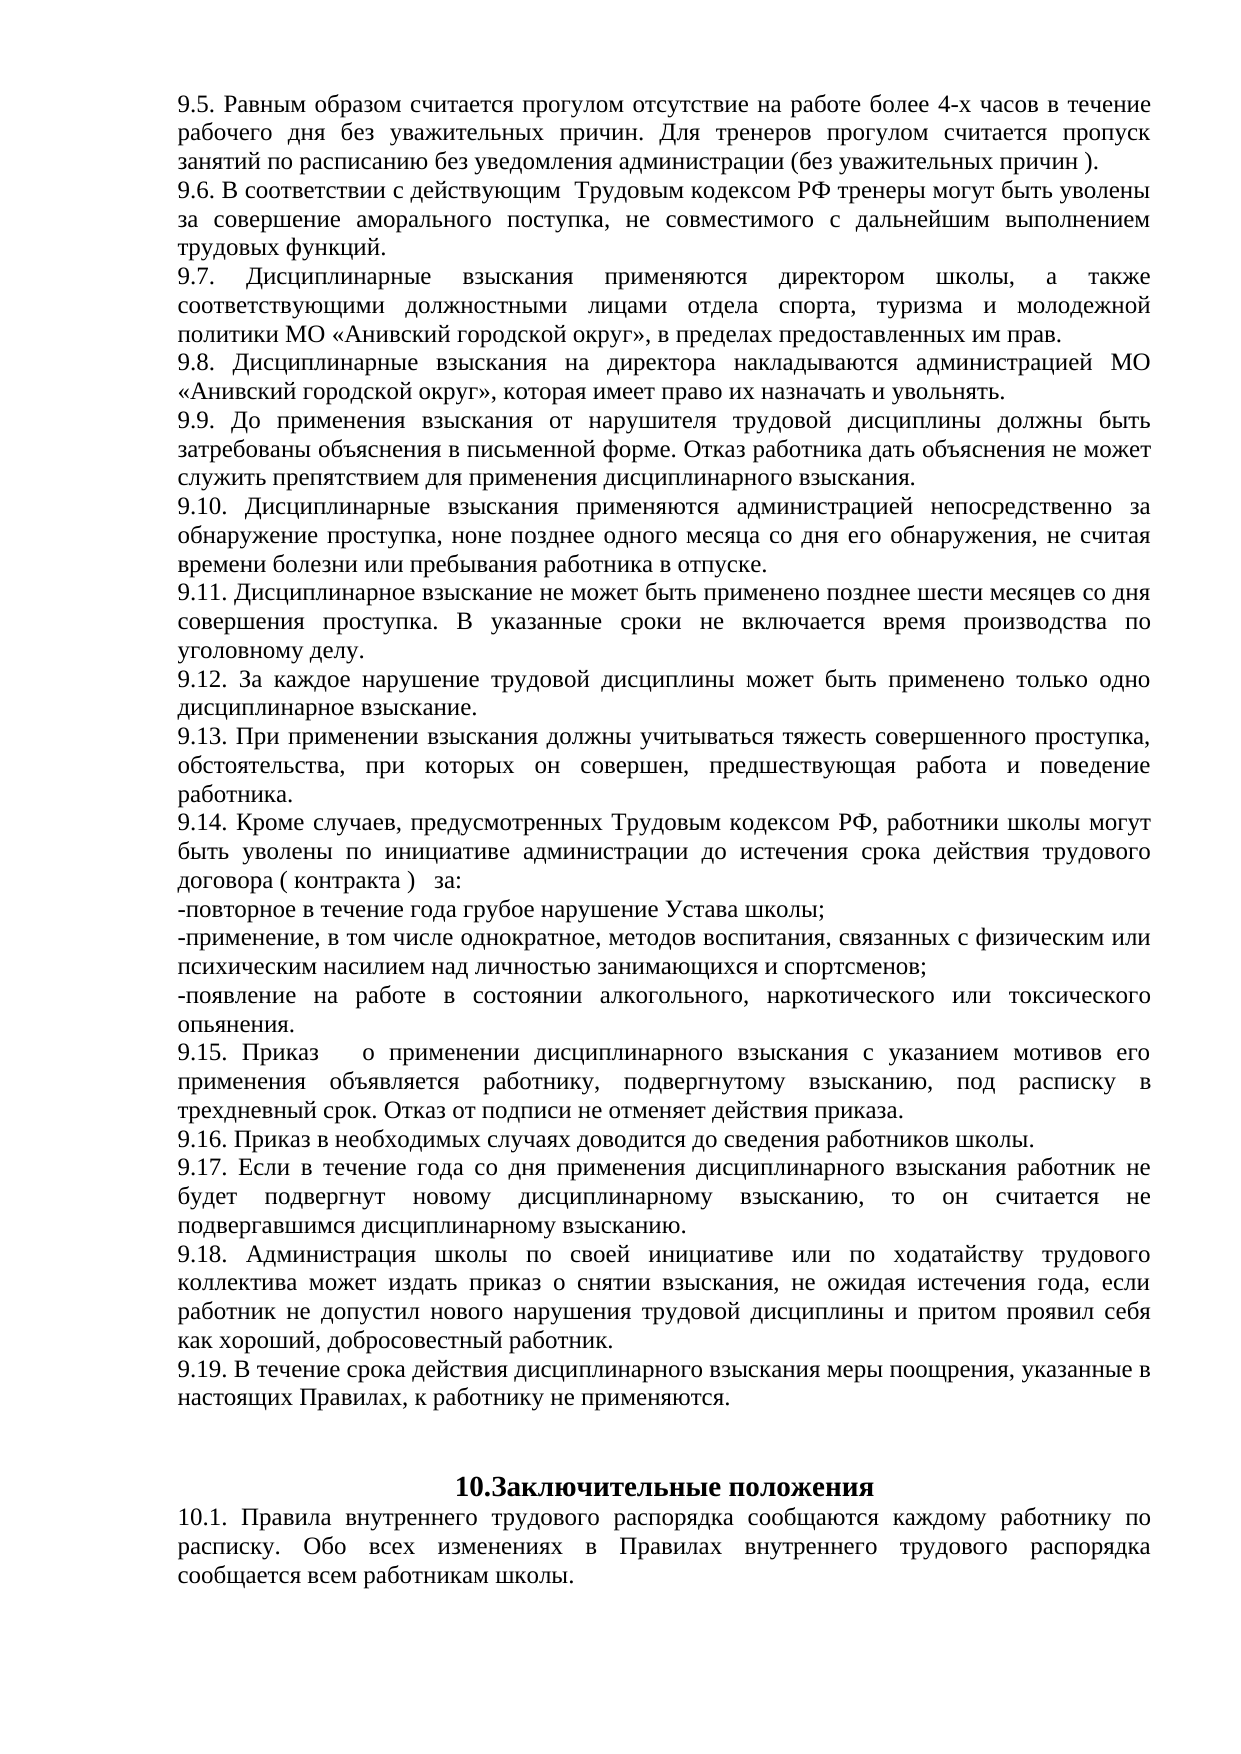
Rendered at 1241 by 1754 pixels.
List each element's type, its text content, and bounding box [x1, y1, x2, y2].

text 9.15. Приказ о применении дисциплинарного взыскания с указанием мотивов его применения объявляется работнику, подвергнутому взысканию, под расписку в трехдневный срок. Отказ от подписи не отменяет действия приказа. [177, 1037, 1152, 1124]
text 9.17. Если в течение года со дня применения дисциплинарного взыскания работник не будет подвергнут новому дисциплинарному взысканию, то он считается не подвергавшимся дисциплинарному взысканию. [177, 1152, 1152, 1239]
text 9.16. Приказ в необходимых случаях доводится до сведения работников школы. [177, 1124, 1152, 1152]
text 9.5. Равным образом считается прогулом отсутствие на работе более 4-х часов в течение рабочего дня без уважительных причин. Для тренеров прогулом считается пропуск занятий по расписанию без уведомления администрации (без уважительных причин ). [177, 89, 1152, 175]
text -применение, в том числе однократное, методов воспитания, связанных с физическим или психическим насилием над личностью занимающихся и спортсменов; [177, 922, 1152, 980]
text 9.9. До применения взыскания от нарушителя трудовой дисциплины должны быть затребованы объяснения в письменной форме. Отказ работника дать объяснения не может служить препятствием для применения дисциплинарного взыскания. [177, 405, 1152, 491]
text 9.18. Администрация школы по своей инициативе или по ходатайству трудового коллектива может издать приказ о снятии взыскания, не ожидая истечения года, если работник не допустил нового нарушения трудовой дисциплины и притом проявил себя как хороший, добросовестный работник. [177, 1239, 1152, 1354]
text 9.6. В соответствии с действующим Трудовым кодексом РФ тренеры могут быть уволены за совершение аморального поступка, не совместимого с дальнейшим выполнением трудовых функций. [177, 175, 1152, 261]
text 9.14. Кроме случаев, предусмотренных Трудовым кодексом РФ, работники школы могут быть уволены по инициативе администрации до истечения срока действия трудового договора ( контракта ) за: [177, 807, 1152, 894]
text -повторное в течение года грубое нарушение Устава школы; [177, 894, 1152, 922]
text 9.11. Дисциплинарное взыскание не может быть применено позднее шести месяцев со дня совершения проступка. В указанные сроки не включается время производства по уголовному делу. [177, 577, 1152, 664]
text 9.19. В течение срока действия дисциплинарного взыскания меры поощрения, указанные в настоящих Правилах, к работнику не применяются. [177, 1354, 1152, 1411]
text 10.1. Правила внутреннего трудового распорядка сообщаются каждому работнику по расписку. Обо всех изменениях в Правилах внутреннего трудового распорядка сообщается всем работникам школы. [177, 1502, 1152, 1588]
text 10.Заключительные положения [177, 1469, 1152, 1502]
text -появление на работе в состоянии алкогольного, наркотического или токсического опьянения. [177, 980, 1152, 1037]
text 9.12. За каждое нарушение трудовой дисциплины может быть применено только одно дисциплинарное взыскание. [177, 664, 1152, 721]
text 9.10. Дисциплинарные взыскания применяются администрацией непосредственно за обнаружение проступка, ноне позднее одного месяца со дня его обнаружения, не считая времени болезни или пребывания работника в отпуске. [177, 491, 1152, 577]
text 9.13. При применении взыскания должны учитываться тяжесть совершенного проступка, обстоятельства, при которых он совершен, предшествующая работа и поведение работника. [177, 721, 1152, 807]
text 9.8. Дисциплинарные взыскания на директора накладываются администрацией МО «Анивский городской округ», которая имеет право их назначать и увольнять. [177, 347, 1152, 405]
text 9.7. Дисциплинарные взыскания применяются директором школы, а также соответствующими должностными лицами отдела спорта, туризма и молодежной политики МО «Анивский городской округ», в пределах предоставленных им прав. [177, 261, 1152, 347]
